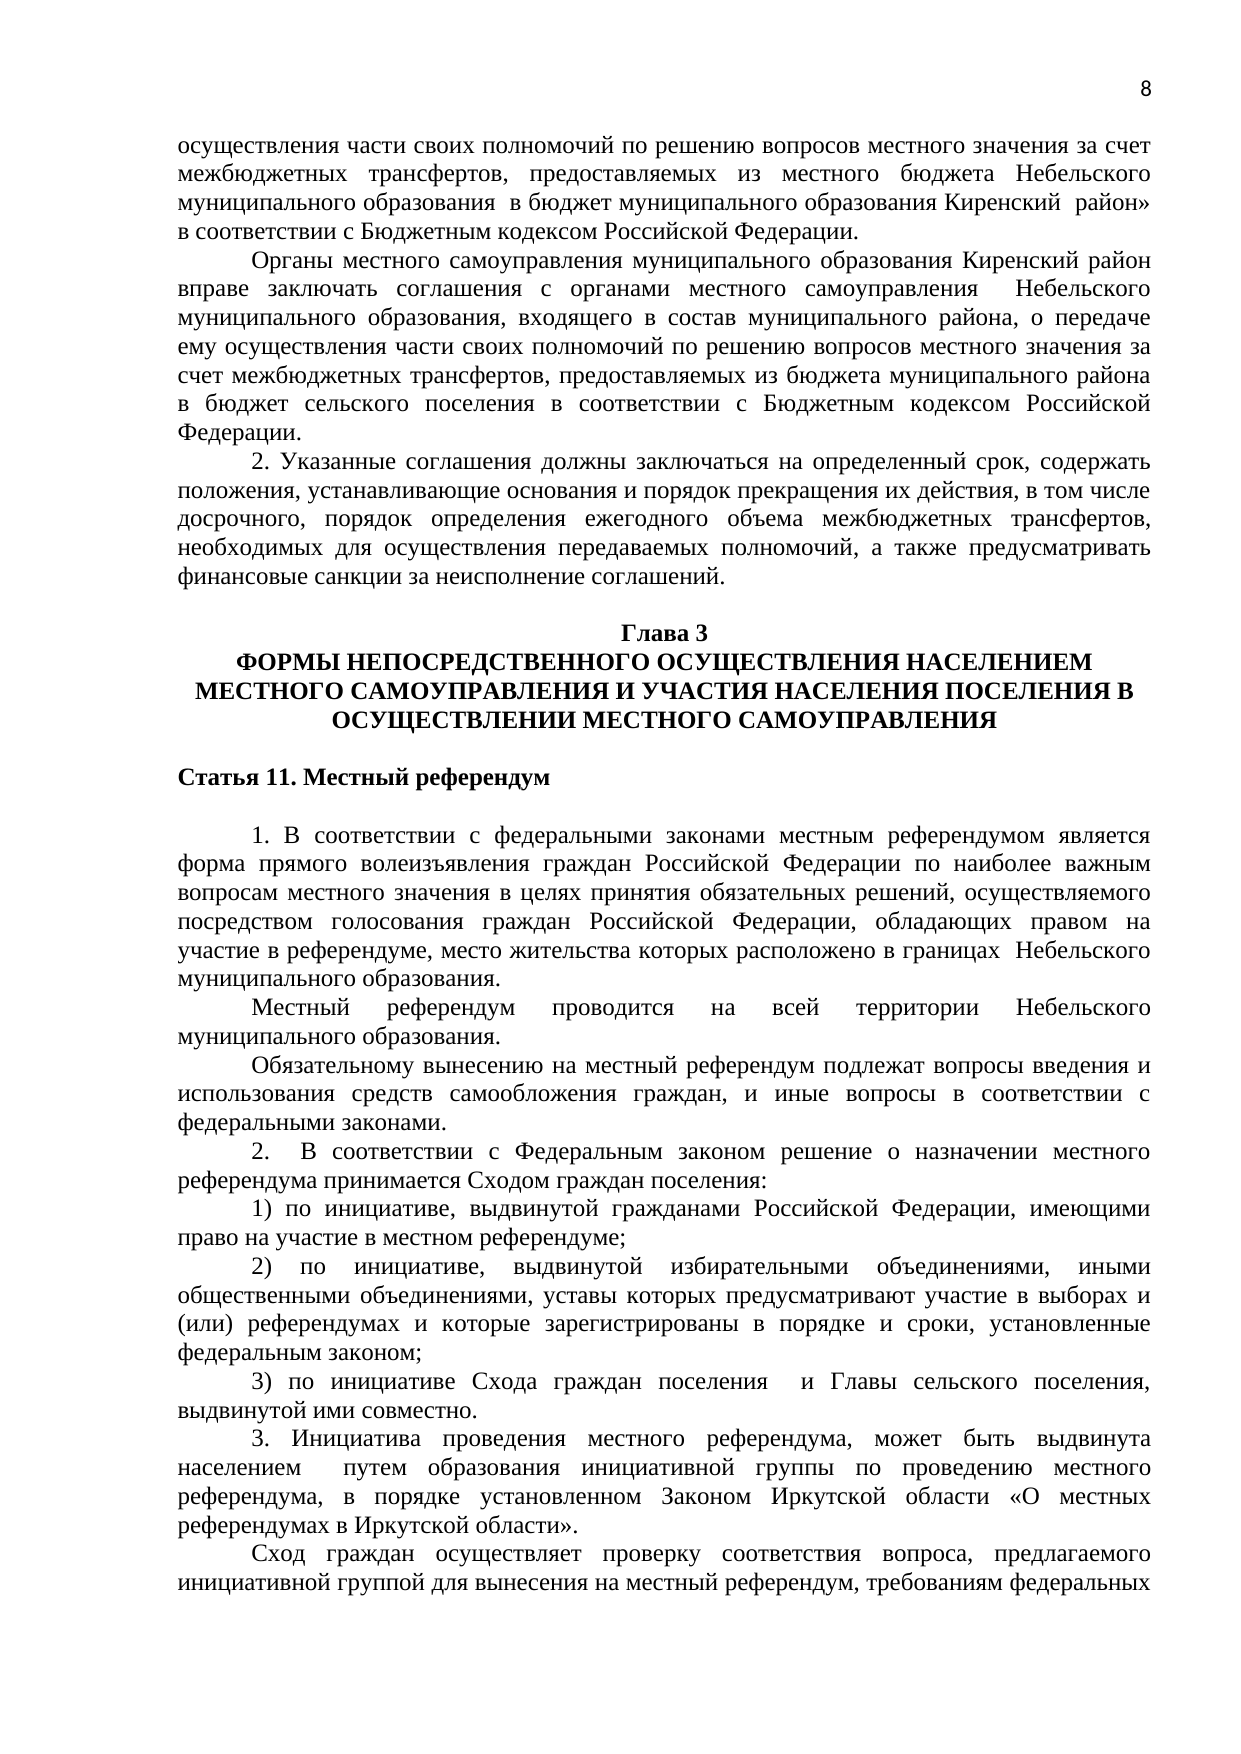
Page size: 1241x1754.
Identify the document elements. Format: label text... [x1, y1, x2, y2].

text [177, 1538, 1152, 1596]
text Обязательному вынесению на местный референдум подлежат вопросы введения и использования средств самообложения граждан, и иные вопросы в соответствии с федеральными законами. [177, 1050, 1152, 1136]
text Органы местного самоуправления муниципального образования Киренский район вправе заключать соглашения с органами местного самоуправления Небельского муниципального образования, входящего в состав муниципального района, о передаче ему осуществления части своих полномочий по решению вопросов местного значения за счет межбюджетных трансфертов, предоставляемых из бюджета муниципального района в бюджет сельского поселения в соответствии с Бюджетным кодексом Российской Федерации. [177, 245, 1152, 446]
text МЕСТНОГО САМОУПРАВЛЕНИЯ И УЧАСТИЯ НАСЕЛЕНИЯ ПОСЕЛЕНИЯ В ОСУЩЕСТВЛЕНИИ МЕСТНОГО САМОУПРАВЛЕНИЯ [177, 676, 1152, 733]
text 1. В соответствии с федеральными законами местным референдумом является форма прямого волеизъявления граждан Российской Федерации по наиболее важным вопросам местного значения в целях принятия обязательных решений, осуществляемого посредством голосования граждан Российской Федерации, обладающих правом на участие в референдуме, место жительства которых расположено в границах Небельского муниципального образования. [177, 820, 1152, 992]
text Статья 11. Местный референдум [177, 762, 1152, 791]
text Местный референдум проводится на всей территории Небельского муниципального образования. [177, 992, 1152, 1050]
text 3) по инициативе Схода граждан поселения и Главы сельского поселения, выдвинутой ими совместно. [177, 1366, 1152, 1423]
text 2) по инициативе, выдвинутой избирательными объединениями, иными общественными объединениями, уставы которых предусматривают участие в выборах и (или) референдумах и которые зарегистрированы в порядке и сроки, установленные федеральным законом; [177, 1251, 1152, 1366]
text 1) по инициативе, выдвинутой гражданами Российской Федерации, имеющими право на участие в местном референдуме; [177, 1193, 1152, 1251]
text 3. Инициатива проведения местного референдума, может быть выдвинута населением путем образования инициативной группы по проведению местного референдума, в порядке установленном Законом Иркутской области «О местных референдумах в Иркутской области». [177, 1423, 1152, 1538]
text ФОРМЫ НЕПОСРЕДСТВЕННОГО ОСУЩЕСТВЛЕНИЯ НАСЕЛЕНИЕМ [177, 647, 1152, 676]
text Глава 3 [177, 618, 1152, 647]
text 2. Указанные соглашения должны заключаться на определенный срок, содержать положения, устанавливающие основания и порядок прекращения их действия, в том числе досрочного, порядок определения ежегодного объема межбюджетных трансфертов, необходимых для осуществления передаваемых полномочий, а также предусматривать финансовые санкции за неисполнение соглашений. [177, 446, 1152, 590]
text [177, 130, 1152, 245]
text 2. В соответствии с Федеральным законом решение о назначении местного референдума принимается Сходом граждан поселения: [177, 1136, 1152, 1193]
